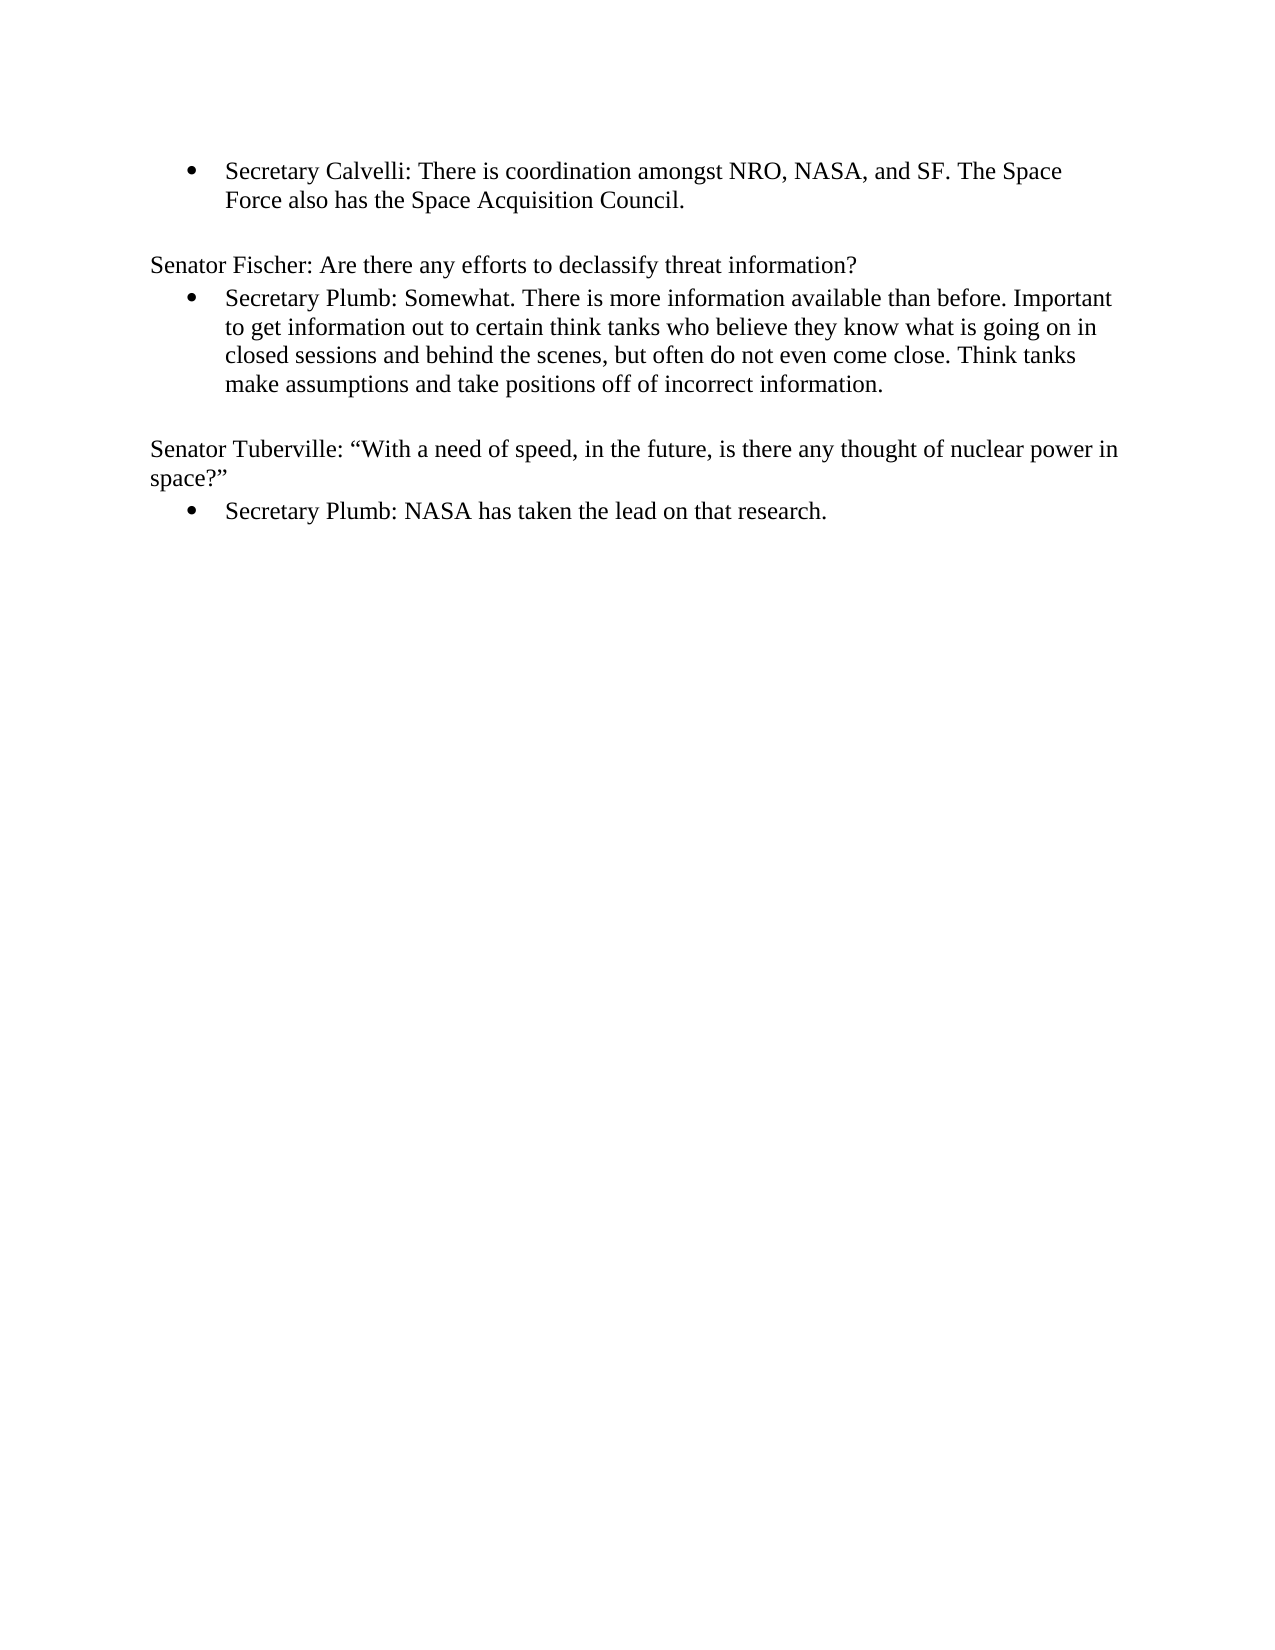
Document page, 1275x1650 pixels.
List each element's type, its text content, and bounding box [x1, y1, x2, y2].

text Senator Tuberville: “With a need of speed, in the future, is there any thought of nuclear power in space?” [150, 434, 1124, 492]
list Secretary Calvelli: There is coordination amongst NRO, NASA, and SF. The Space Force also has the Space Acquisition Council. [187, 156, 1124, 213]
text Senator Fischer: Are there any efforts to declassify threat information? [150, 250, 1124, 279]
list Secretary Plumb: Somewhat. There is more information available than before. Important to get information out to certain think tanks who believe they know what is going on in closed sessions and behind the scenes, but often do not even come close. Think tanks make assumptions and take positions off of incorrect information. [187, 283, 1124, 398]
list Secretary Plumb: NASA has taken the lead on that research. [187, 496, 1124, 525]
